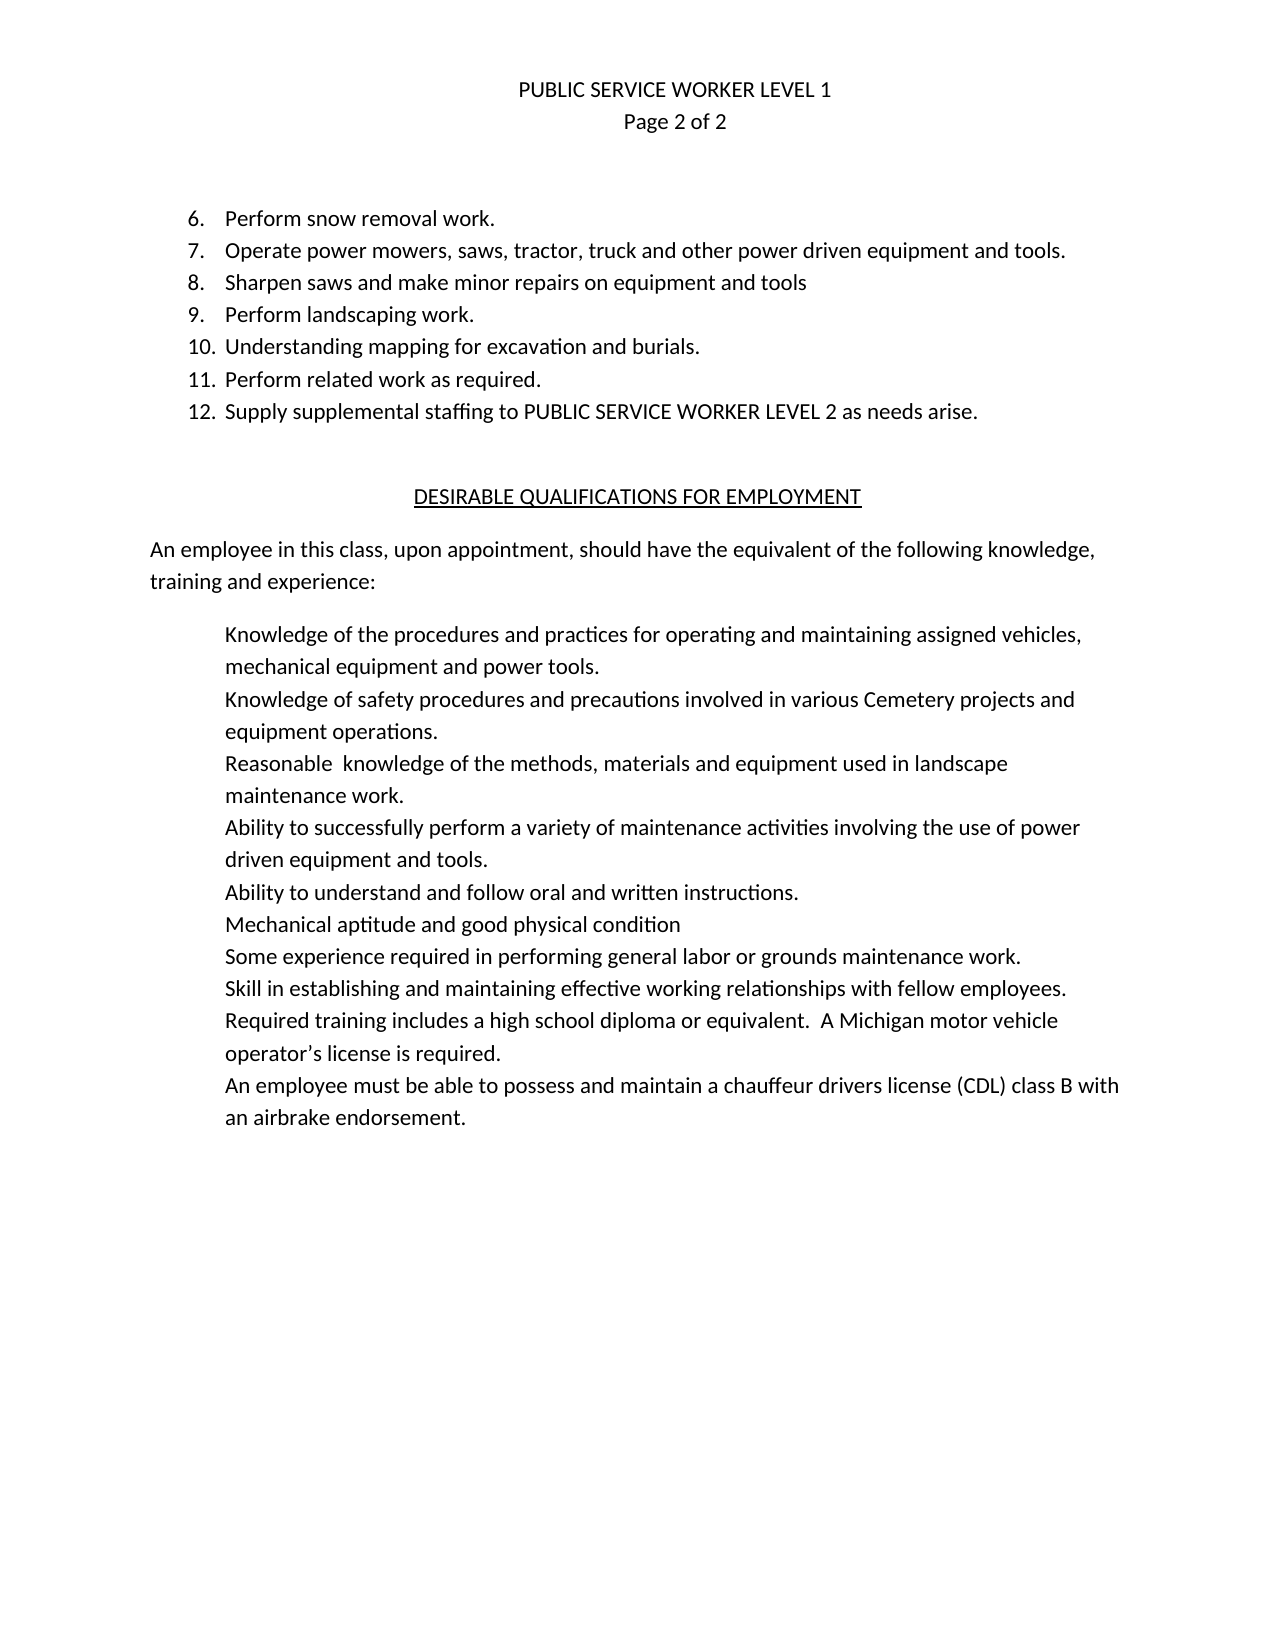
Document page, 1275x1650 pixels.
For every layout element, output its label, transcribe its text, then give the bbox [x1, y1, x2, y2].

text Skill in establishing and maintaining effective working relationships with fellow employees. [225, 974, 1125, 1002]
text Knowledge of the procedures and practices for operating and maintaining assigned vehicles, mechanical equipment and power tools. [225, 620, 1125, 681]
list Perform related work as required. [187, 365, 1125, 393]
text Mechanical aptitude and good physical condition [225, 910, 1125, 938]
text An employee in this class, upon appointment, should have the equivalent of the following knowledge, training and experience: [150, 535, 1125, 595]
text Ability to understand and follow oral and written instructions. [225, 878, 1125, 906]
text An employee must be able to possess and maintain a chauffeur drivers license (CDL) class B with an airbrake endorsement. [225, 1071, 1125, 1131]
text Some experience required in performing general labor or grounds maintenance work. [225, 942, 1125, 970]
text Reasonable knowledge of the methods, materials and equipment used in landscape maintenance work. [225, 749, 1125, 809]
list Supply supplemental staffing to PUBLIC SERVICE WORKER LEVEL 2 as needs arise. [187, 397, 1125, 425]
text Required training includes a high school diploma or equivalent. A Michigan motor vehicle operator’s license is required. [225, 1007, 1125, 1067]
list PUBLIC SERVICE WORKER LEVEL 1 [225, 75, 1125, 103]
list Perform landscaping work. [187, 300, 1125, 328]
list Sharpen saws and make minor repairs on equipment and tools [187, 268, 1125, 296]
list Understanding mapping for excavation and burials. [187, 332, 1125, 361]
list Perform snow removal work. [187, 204, 1125, 232]
list Operate power mowers, saws, tractor, truck and other power driven equipment and tools. [187, 236, 1125, 264]
text Knowledge of safety procedures and precautions involved in various Cemetery projects and equipment operations. [225, 685, 1125, 745]
text Ability to successfully perform a variety of maintenance activities involving the use of power driven equipment and tools. [225, 813, 1125, 874]
list Page 2 of 2 [225, 107, 1125, 135]
text DESIRABLE QUALIFICATIONS FOR EMPLOYMENT [150, 482, 1125, 510]
